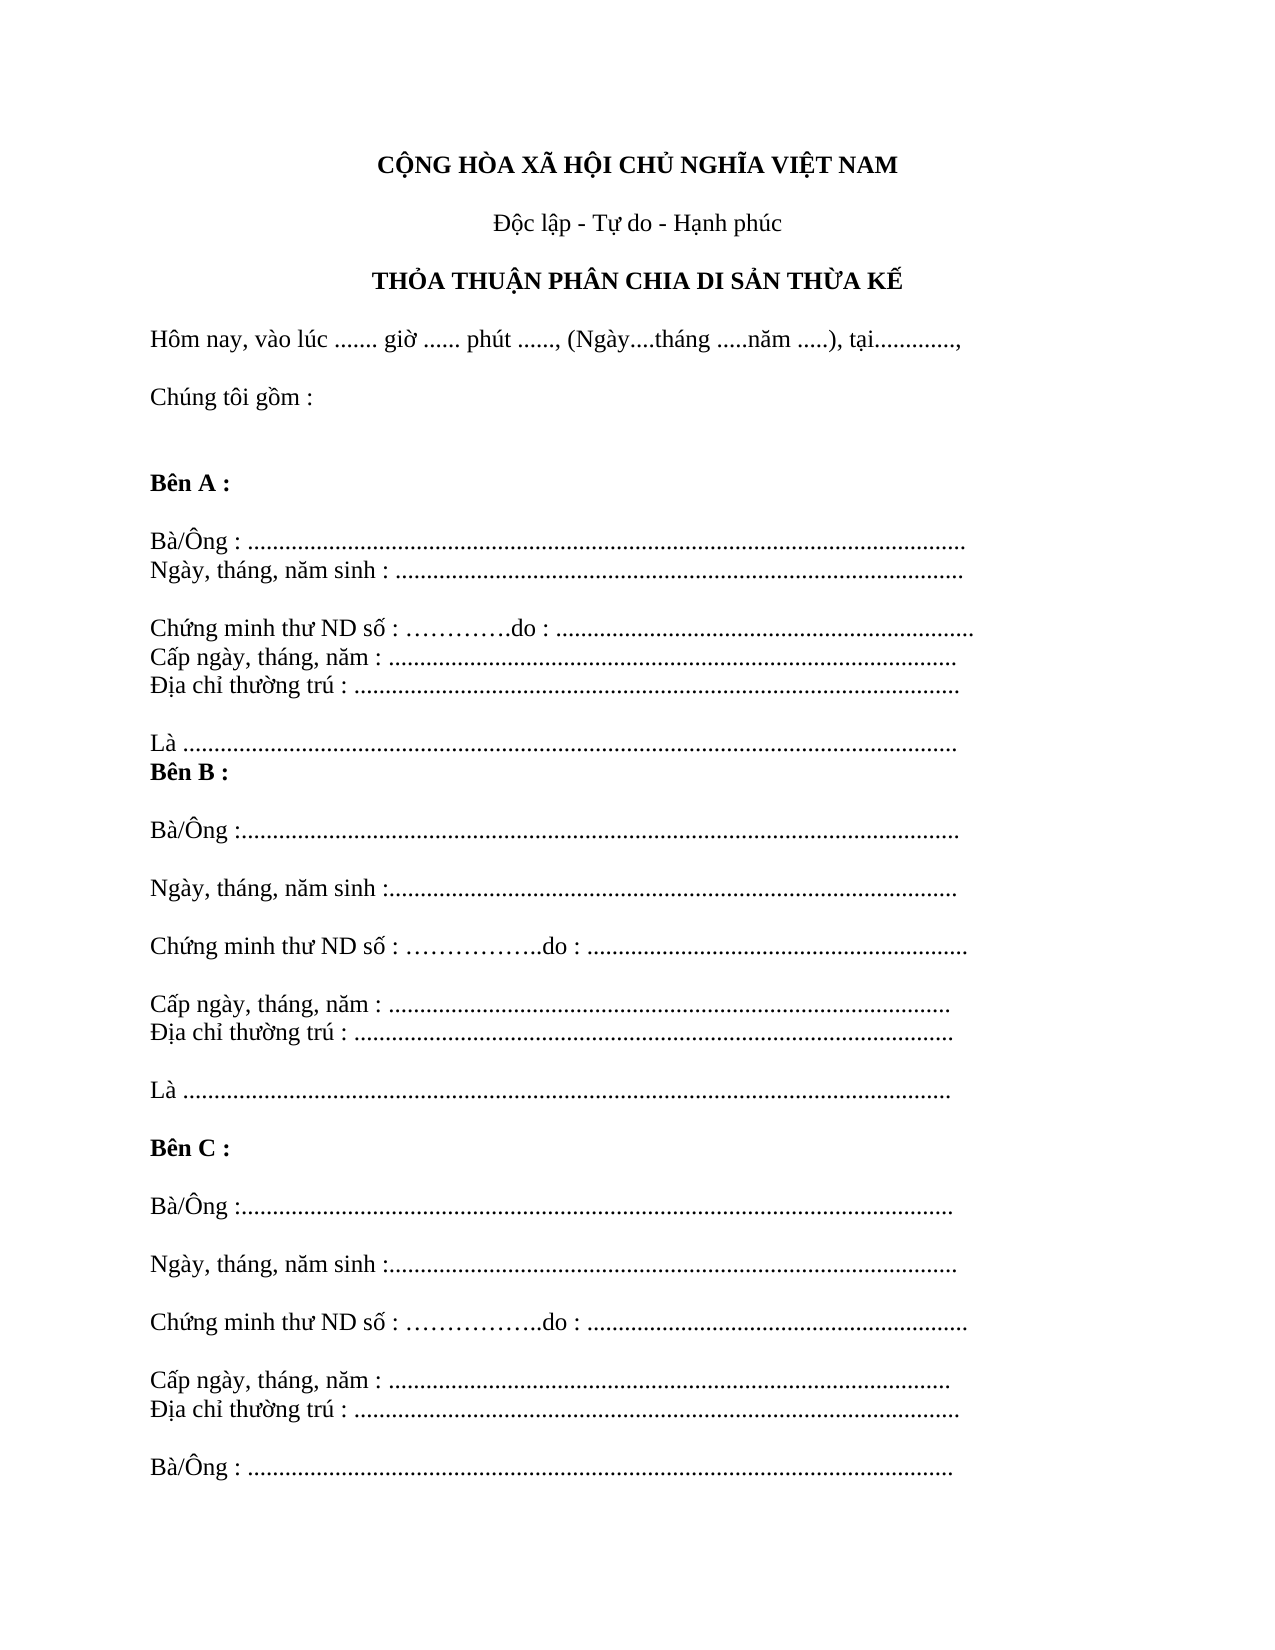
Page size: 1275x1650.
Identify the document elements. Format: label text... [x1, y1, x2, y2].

text Bà/Ông : ................................................................................................................. [150, 1452, 1125, 1480]
text Độc lập - Tự do - Hạnh phúc [150, 208, 1125, 237]
text Chứng minh thư ND số : ……………..do : ............................................................. [150, 1307, 1125, 1336]
text Ngày, tháng, năm sinh :........................................................................................... [150, 873, 1125, 902]
text Bên A : [150, 439, 1125, 497]
text Bà/Ông :.................................................................................................................. [150, 1191, 1125, 1220]
text Chúng tôi gồm : [150, 382, 1125, 410]
text Bên C : [150, 1133, 1125, 1162]
text Bà/Ông :................................................................................................................... [150, 815, 1125, 844]
text Cấp ngày, tháng, năm : .......................................................................................... Địa chỉ thường trú : ................................................................................................ [150, 989, 1125, 1046]
text Chứng minh thư ND số : ………….do : ................................................................... Cấp ngày, tháng, năm : ........................................................................................... Địa chỉ thường trú : ................................................................................................. [150, 613, 1125, 699]
text Ngày, tháng, năm sinh :........................................................................................... [150, 1249, 1125, 1278]
text Là ........................................................................................................................... [150, 1075, 1125, 1104]
text Bà/Ông : ................................................................................................................... Ngày, tháng, năm sinh : ........................................................................................... [150, 526, 1125, 584]
text Hôm nay, vào lúc ....... giờ ...... phút ......, (Ngày....tháng .....năm .....), tại............., [150, 324, 1125, 352]
text Cấp ngày, tháng, năm : .......................................................................................... Địa chỉ thường trú : ................................................................................................. [150, 1365, 1125, 1422]
text Là ............................................................................................................................ Bên B : [150, 728, 1125, 786]
text CỘNG HÒA XÃ HỘI CHỦ NGHĨA VIỆT NAM [150, 150, 1125, 179]
text THỎA THUẬN PHÂN CHIA DI SẢN THỪA KẾ [150, 266, 1125, 294]
text Chứng minh thư ND số : ……………..do : ............................................................. [150, 931, 1125, 959]
